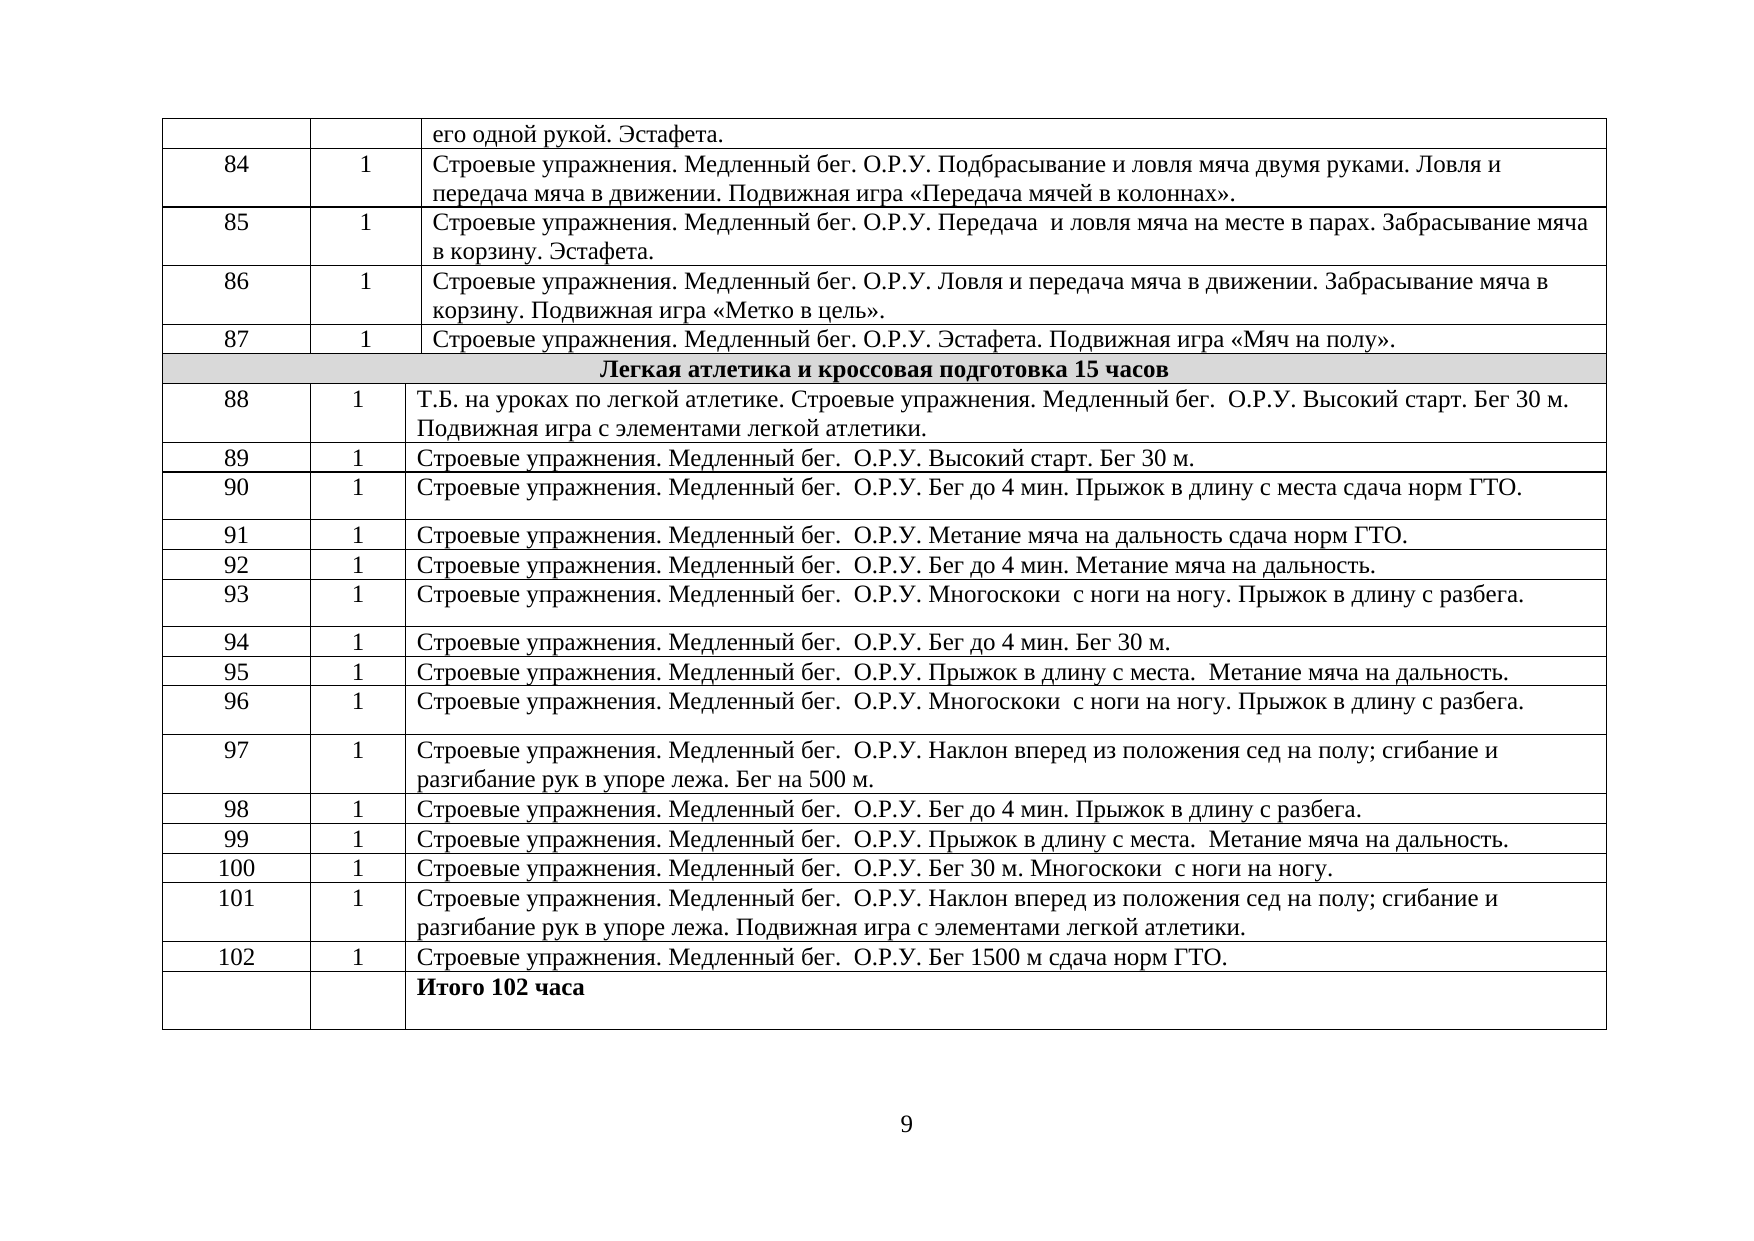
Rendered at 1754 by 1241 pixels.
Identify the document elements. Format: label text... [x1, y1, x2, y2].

table_cell Строевые упражнения. Медленный бег. О.Р.У. Бег сдача норм ГТО. [406, 942, 1606, 971]
table_cell Строевые упражнения. Медленный бег. О.Р.У. Наклон вперед из положения сед на полу; сгибание и разгибание рук в упоре лежа. Бег на . [406, 735, 1606, 793]
table_cell 1 [311, 208, 421, 265]
table_cell Строевые упражнения. Медленный бег. О.Р.У. Эстафета. Подвижная игра «Мяч на полу». [422, 325, 1606, 353]
table_cell Строевые упражнения. Медленный бег. О.Р.У. Многоскоки с ноги на ногу. Прыжок в длину с разбега. [406, 686, 1606, 734]
table_cell Строевые упражнения. Медленный бег. О.Р.У. Наклон вперед из положения сед на полу; сгибание и разгибание рук в упоре лежа. Подвижная игра с элементами легкой атлетики. [406, 883, 1606, 941]
table_cell 1 [311, 657, 405, 685]
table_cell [422, 119, 1606, 148]
table_cell 92 [163, 550, 310, 578]
table_cell 1 [311, 686, 405, 734]
table_cell 1 [311, 119, 421, 148]
table_cell Строевые упражнения. Медленный бег. О.Р.У. Многоскоки с ноги на ногу. Прыжок в длину с разбега. [406, 580, 1606, 626]
table_cell 1 [311, 627, 405, 656]
table_cell 1 [311, 325, 421, 353]
table_cell Строевые упражнения. Медленный бег. О.Р.У. Прыжок в длину с места. Метание мяча на дальность. [406, 824, 1606, 852]
table_cell 83 [163, 119, 310, 148]
table_cell Строевые упражнения. Медленный бег. О.Р.У. Бег . Многоскоки с ноги на ногу. [406, 854, 1606, 882]
table_cell 1 [311, 149, 421, 206]
table_cell 1 [311, 520, 405, 549]
table_cell 1 [311, 942, 405, 971]
table_cell Строевые упражнения. Медленный бег. О.Р.У. Высокий старт. Бег . [406, 443, 1606, 471]
table_cell Строевые упражнения. Медленный бег. О.Р.У. Бег до 4 мин. Прыжок в длину с разбега. [406, 794, 1606, 823]
table_cell 1 [311, 824, 405, 852]
table_cell Строевые упражнения. Медленный бег. О.Р.У. Бег до 4 мин. Прыжок в длину с места сдача норм ГТО. [406, 473, 1606, 519]
table_cell 86 [163, 266, 310, 323]
table_cell [163, 972, 310, 1029]
table_cell Итого 102 часа [406, 972, 1606, 1029]
table_cell 90 [163, 473, 310, 519]
table_cell Т.Б. на уроках по легкой атлетике. Строевые упражнения. Медленный бег. О.Р.У. Высокий старт. Бег . Подвижная игра с элементами легкой атлетики. [406, 384, 1606, 442]
table_cell Строевые упражнения. Медленный бег. О.Р.У. Бег до 4 мин. Бег . [406, 627, 1606, 656]
table_cell 1 [311, 794, 405, 823]
table_cell 89 [163, 443, 310, 471]
table_cell 1 [311, 443, 405, 471]
table_cell 84 [163, 149, 310, 206]
table_cell Строевые упражнения. Медленный бег. О.Р.У. Ловля и передача мяча в движении. Забрасывание мяча в корзину. Подвижная игра «Метко в цель». [422, 266, 1606, 323]
table_cell [311, 972, 405, 1029]
table_cell 98 [163, 794, 310, 823]
table_cell 94 [163, 627, 310, 656]
table_cell Строевые упражнения. Медленный бег. О.Р.У. Бег до 4 мин. Метание мяча на дальность. [406, 550, 1606, 578]
table_cell 1 [311, 550, 405, 578]
table_cell 99 [163, 824, 310, 852]
table_cell Строевые упражнения. Медленный бег. О.Р.У. Передача и ловля мяча на месте в парах. Забрасывание мяча в корзину. Эстафета. [422, 208, 1606, 265]
table_cell Легкая атлетика и кроссовая подготовка 15 часов [163, 354, 1606, 383]
table_cell 96 [163, 686, 310, 734]
table_cell Строевые упражнения. Медленный бег. О.Р.У. Метание мяча на дальность сдача норм ГТО. [406, 520, 1606, 549]
table_cell 1 [311, 735, 405, 793]
table_cell 101 [163, 883, 310, 941]
table_cell Строевые упражнения. Медленный бег. О.Р.У. Подбрасывание и ловля мяча двумя руками. Ловля и передача мяча в движении. Подвижная игра «Передача мячей в колоннах». [422, 149, 1606, 206]
table_cell 102 [163, 942, 310, 971]
table_cell 1 [311, 384, 405, 442]
table_cell 85 [163, 208, 310, 265]
table_cell 87 [163, 325, 310, 353]
table_cell 100 [163, 854, 310, 882]
table_cell 97 [163, 735, 310, 793]
table_cell 95 [163, 657, 310, 685]
table_cell 1 [311, 580, 405, 626]
table_cell Строевые упражнения. Медленный бег. О.Р.У. Прыжок в длину с места. Метание мяча на дальность. [406, 657, 1606, 685]
table_cell 1 [311, 854, 405, 882]
table_cell 1 [311, 266, 421, 323]
table_cell 93 [163, 580, 310, 626]
table_cell 88 [163, 384, 310, 442]
table_cell 1 [311, 473, 405, 519]
table_cell 91 [163, 520, 310, 549]
table_cell 1 [311, 883, 405, 941]
